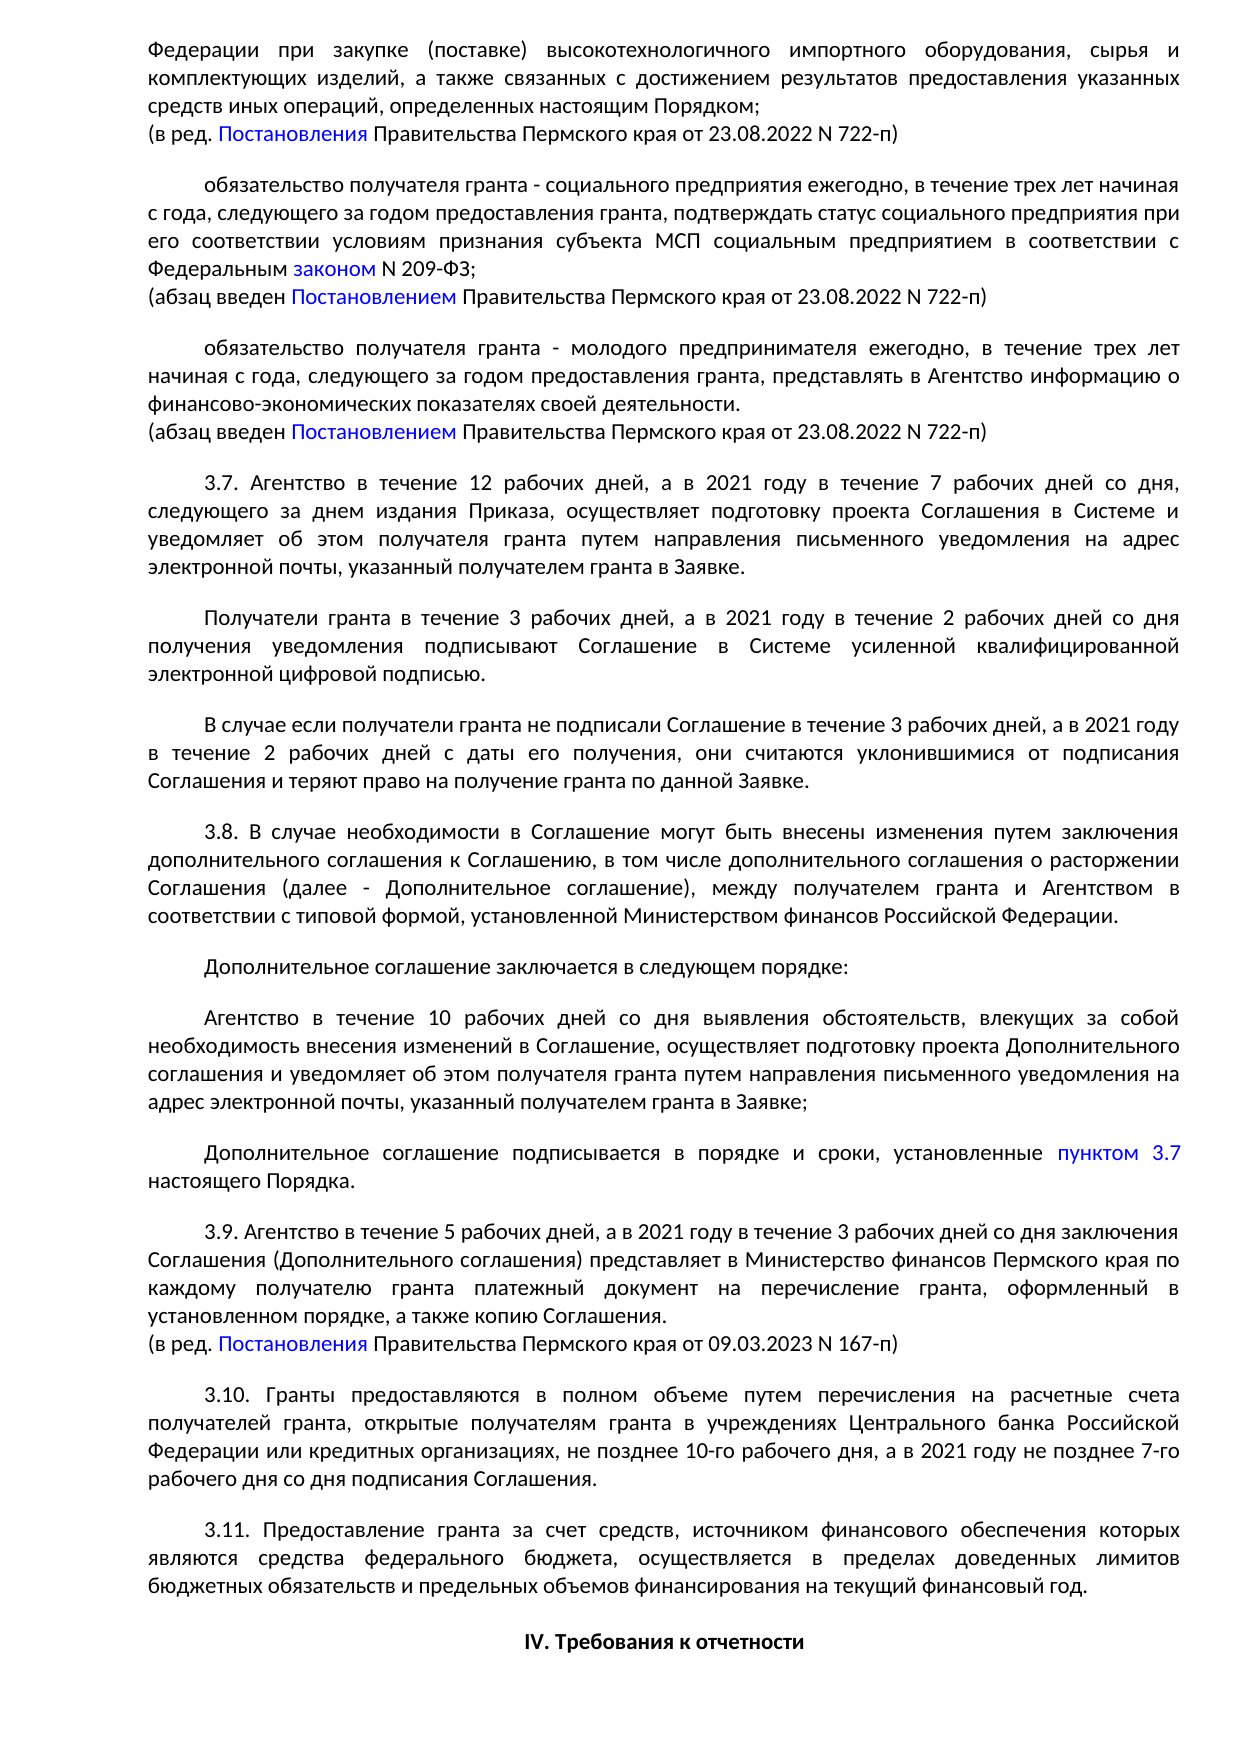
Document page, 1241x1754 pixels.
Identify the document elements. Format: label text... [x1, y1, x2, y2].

text обязательство получателя гранта - социального предприятия ежегодно, в течение трех лет начиная с года, следующего за годом предоставления гранта, подтверждать статус социального предприятия при его соответствии условиям признания субъекта МСП социальным предприятием в соответствии с Федеральным законом N 209-ФЗ; [148, 170, 1181, 282]
text обязательство получателя гранта - молодого предпринимателя ежегодно, в течение трех лет начиная с года, следующего за годом предоставления гранта, представлять в Агентство информацию о финансово-экономических показателях своей деятельности. [148, 333, 1181, 417]
text (абзац введен Постановлением Правительства Пермского края от 23.08.2022 N 722-п) [148, 282, 1181, 311]
text 3.9. Агентство в течение 5 рабочих дней, а в 2021 году в течение 3 рабочих дней со дня заключения Соглашения (Дополнительного соглашения) представляет в Министерство финансов Пермского края по каждому получателю гранта платежный документ на перечисление гранта, оформленный в установленном порядке, а также копию Соглашения. [148, 1217, 1181, 1329]
text 3.7. Агентство в течение 12 рабочих дней, а в 2021 году в течение 7 рабочих дней со дня, следующего за днем издания Приказа, осуществляет подготовку проекта Соглашения в Системе и уведомляет об этом получателя гранта путем направления письменного уведомления на адрес электронной почты, указанный получателем гранта в Заявке. [148, 468, 1181, 581]
text (абзац введен Постановлением Правительства Пермского края от 23.08.2022 N 722-п) [148, 417, 1181, 446]
text (в ред. Постановления Правительства Пермского края от 23.08.2022 N 722-п) [148, 119, 1181, 147]
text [148, 35, 1181, 119]
text В случае если получатели гранта не подписали Соглашение в течение 3 рабочих дней, а в 2021 году в течение 2 рабочих дней с даты его получения, они считаются уклонившимися от подписания Соглашения и теряют право на получение гранта по данной Заявке. [148, 710, 1181, 794]
text (в ред. Постановления Правительства Пермского края от 09.03.2023 N 167-п) [148, 1329, 1181, 1357]
text 3.11. Предоставление гранта за счет средств, источником финансового обеспечения которых являются средства федерального бюджета, осуществляется в пределах доведенных лимитов бюджетных обязательств и предельных объемов финансирования на текущий финансовый год. [148, 1515, 1181, 1599]
text Дополнительное соглашение заключается в следующем порядке: [148, 952, 1181, 980]
text Дополнительное соглашение подписывается в порядке и сроки, установленные пунктом 3.7 настоящего Порядка. [148, 1138, 1181, 1194]
text Получатели гранта в течение 3 рабочих дней, а в 2021 году в течение 2 рабочих дней со дня получения уведомления подписывают Соглашение в Системе усиленной квалифицированной электронной цифровой подписью. [148, 603, 1181, 687]
text 3.10. Гранты предоставляются в полном объеме путем перечисления на расчетные счета получателей гранта, открытые получателям гранта в учреждениях Центрального банка Российской Федерации или кредитных организациях, не позднее 10-го рабочего дня, а в 2021 году не позднее 7-го рабочего дня со дня подписания Соглашения. [148, 1380, 1181, 1492]
title IV. Требования к отчетности [148, 1627, 1181, 1655]
text 3.8. В случае необходимости в Соглашение могут быть внесены изменения путем заключения дополнительного соглашения к Соглашению, в том числе дополнительного соглашения о расторжении Соглашения (далее - Дополнительное соглашение), между получателем гранта и Агентством в соответствии с типовой формой, установленной Министерством финансов Российской Федерации. [148, 817, 1181, 929]
text Агентство в течение 10 рабочих дней со дня выявления обстоятельств, влекущих за собой необходимость внесения изменений в Соглашение, осуществляет подготовку проекта Дополнительного соглашения и уведомляет об этом получателя гранта путем направления письменного уведомления на адрес электронной почты, указанный получателем гранта в Заявке; [148, 1003, 1181, 1115]
